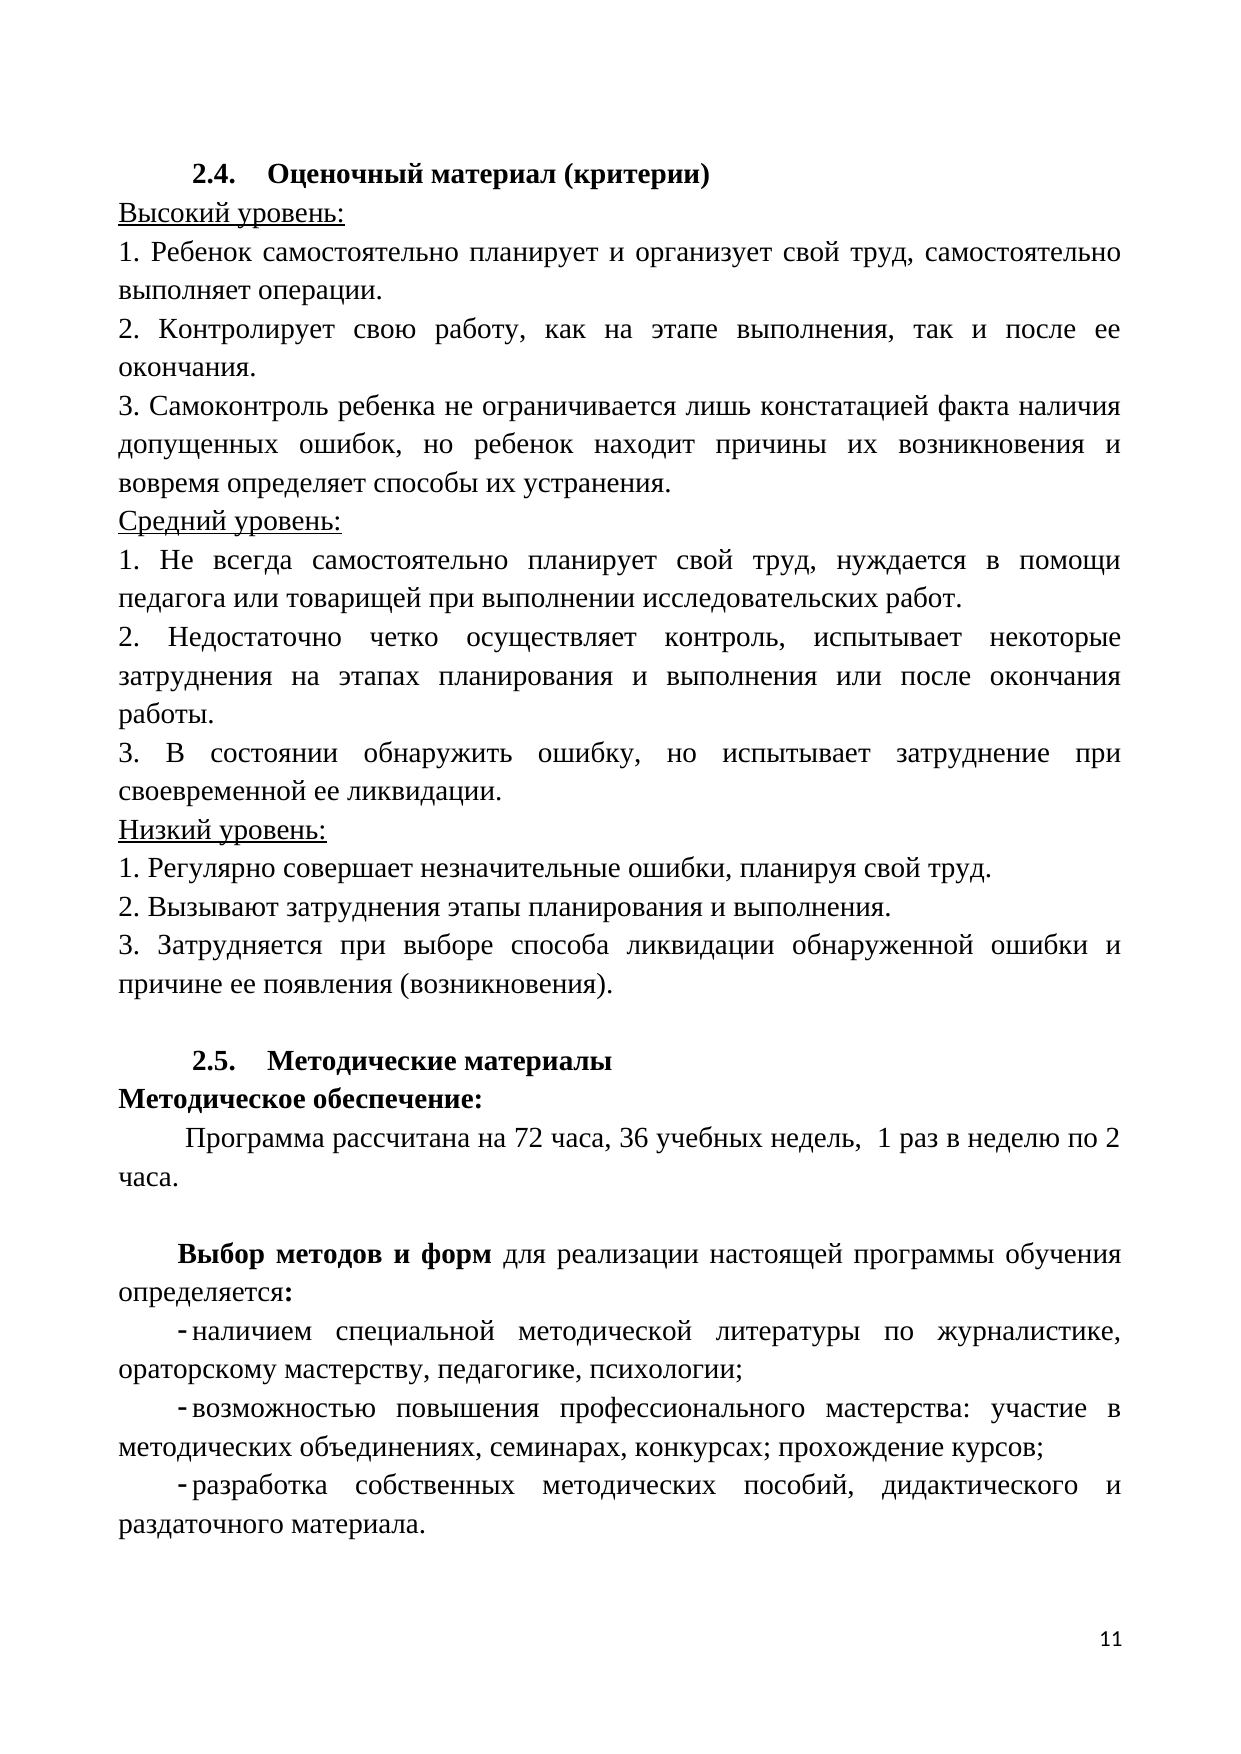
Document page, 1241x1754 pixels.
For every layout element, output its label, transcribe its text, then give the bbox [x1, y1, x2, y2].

text 2. Вызывают затруднения этапы планирования и выполнения. [118, 889, 1122, 922]
text 2. Контролирует свою работу, как на этапе выполнения, так и после ее окончания. [118, 311, 1122, 383]
text 3. В состоянии обнаружить ошибку, но испытывает затруднение при своевременной ее ликвидации. [118, 735, 1122, 807]
text Программа рассчитана на 72 часа, 36 учебных недель, 1 раз в неделю по 2 часа. [118, 1120, 1122, 1192]
list возможностью повышения профессионального мастерства: участие в методических объединениях, семинарах, конкурсах; прохождение курсов; [118, 1390, 1122, 1462]
text Выбор методов и форм для реализации настоящей программы обучения определяется: [118, 1236, 1122, 1308]
list разработка собственных методических пособий, дидактического и раздаточного материала. [118, 1467, 1122, 1539]
text 3. Затрудняется при выборе способа ликвидации обнаруженной ошибки и причине ее появления (возникновения). [118, 927, 1122, 999]
text 2. Недостаточно четко осуществляет контроль, испытывает некоторые затруднения на этапах планирования и выполнения или после окончания работы. [118, 619, 1122, 730]
text Методическое обеспечение: [118, 1082, 1122, 1115]
text Низкий уровень: [118, 812, 1122, 845]
text 3. Самоконтроль ребенка не ограничивается лишь констатацией факта наличия допущенных ошибок, но ребенок находит причины их возникновения и вовремя определяет способы их устранения. [118, 388, 1122, 498]
list Оценочный материал (критерии) [192, 157, 1122, 190]
text 1. Ребенок самостоятельно планирует и организует свой труд, самостоятельно выполняет операции. [118, 234, 1122, 306]
text Высокий уровень: [118, 195, 1122, 229]
text 1. Не всегда самостоятельно планирует свой труд, нуждается в помощи педагога или товарищей при выполнении исследовательских работ. [118, 542, 1122, 614]
list наличием специальной методической литературы по журналистике, ораторскому мастерству, педагогике, психологии; [118, 1313, 1122, 1385]
text 1. Регулярно совершает незначительные ошибки, планируя свой труд. [118, 850, 1122, 884]
list Методические материалы [192, 1043, 1122, 1077]
text Средний уровень: [118, 503, 1122, 537]
